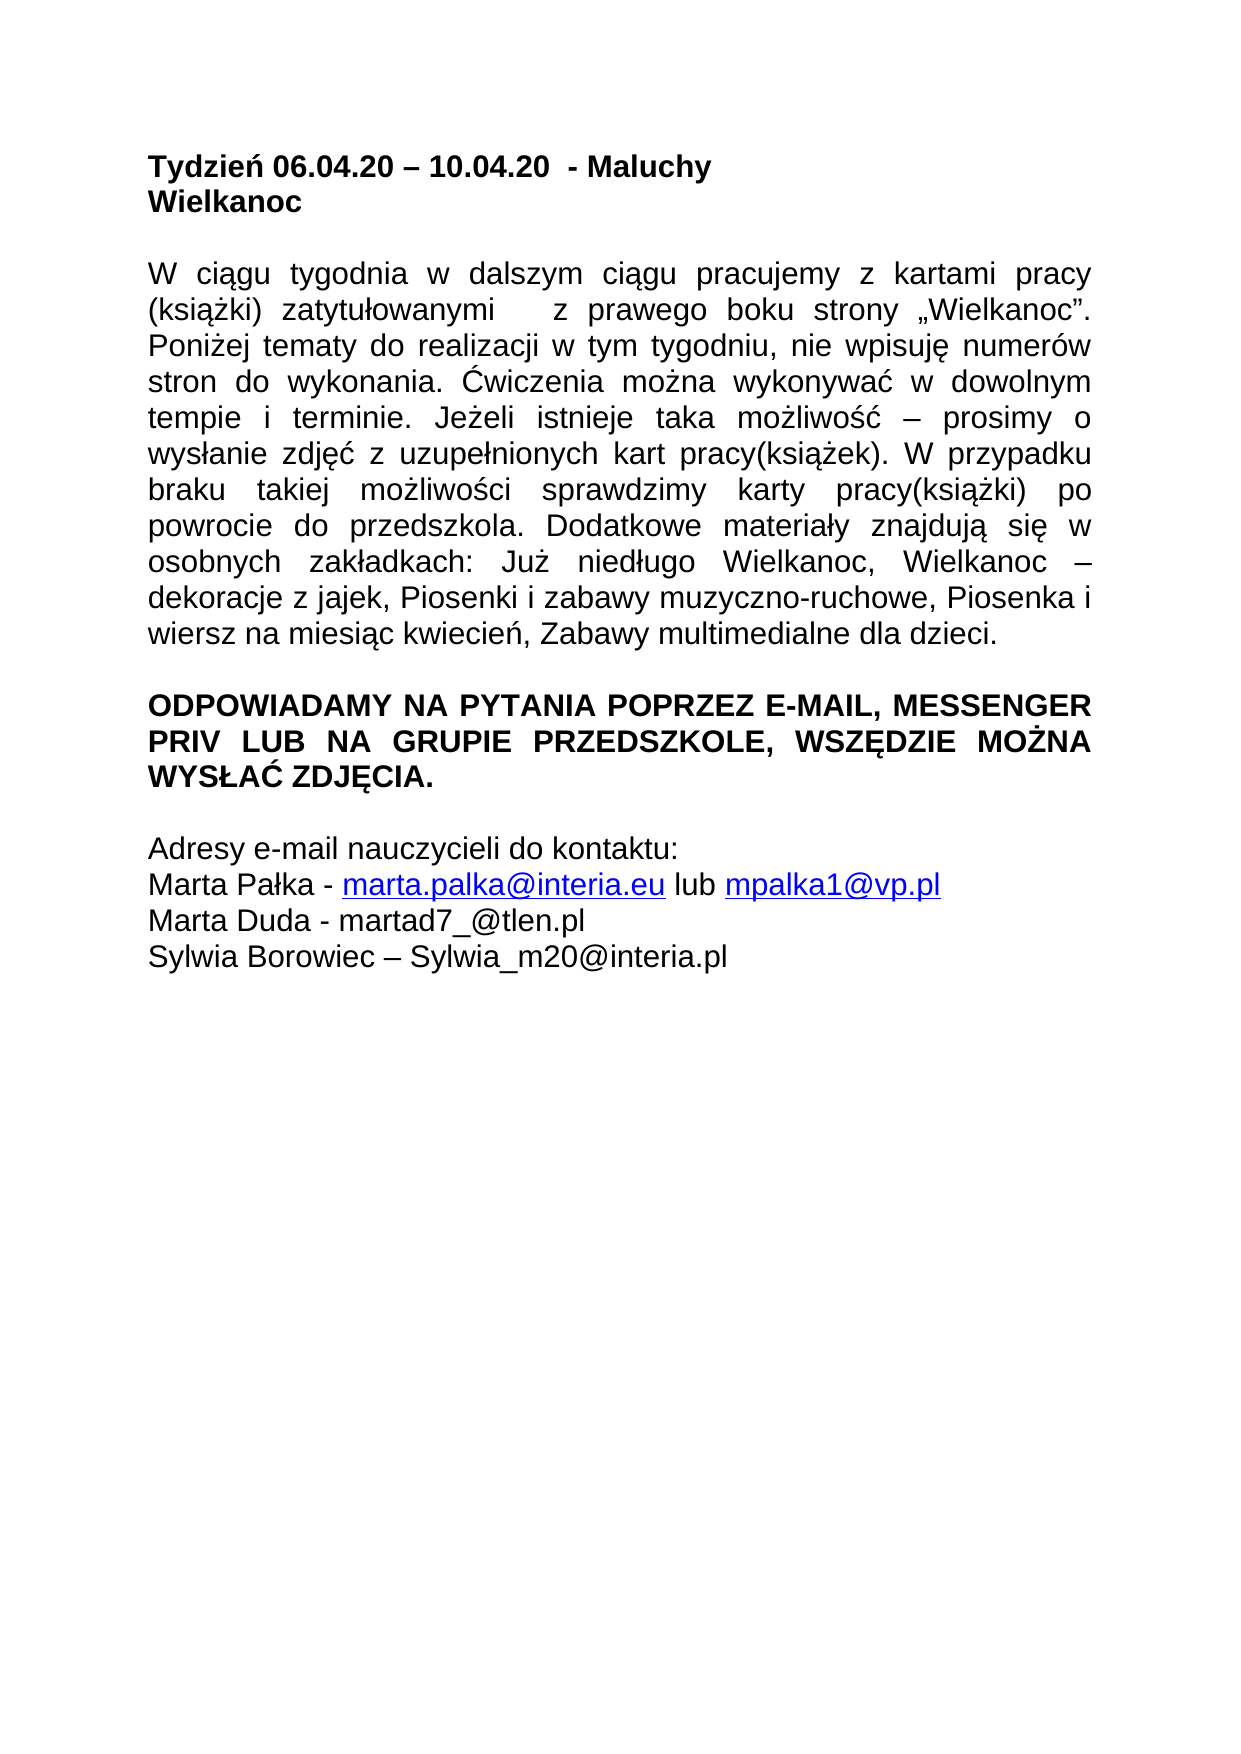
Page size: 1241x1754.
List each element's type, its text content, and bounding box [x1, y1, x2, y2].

text Wielkanoc [148, 183, 1093, 219]
text ODPOWIADAMY NA PYTANIA POPRZEZ E-MAIL, MESSENGER PRIV LUB NA GRUPIE PRZEDSZKOLE, WSZĘDZIE MOŻNA WYSŁAĆ ZDJĘCIA. [148, 687, 1093, 794]
text Marta Pałka - marta.palka@interia.eu lub mpalka1@vp.pl [148, 866, 1093, 902]
text Tydzień 06.04.20 – 10.04.20 - Maluchy [148, 148, 1093, 183]
text W ciągu tygodnia w dalszym ciągu pracujemy z kartami pracy (książki) zatytułowanymi z prawego boku strony „Wielkanoc”. Poniżej tematy do realizacji w tym tygodniu, nie wpisuję numerów stron do wykonania. Ćwiczenia można wykonywać w dowolnym tempie i terminie. Jeżeli istnieje taka możliwość – prosimy o wysłanie zdjęć z uzupełnionych kart pracy(książek). W przypadku braku takiej możliwości sprawdzimy karty pracy(książki) po powrocie do przedszkola. Dodatkowe materiały znajdują się w osobnych zakładkach: Już niedługo Wielkanoc, Wielkanoc – dekoracje z jajek, Piosenki i zabawy muzyczno-ruchowe, Piosenka i wiersz na miesiąc kwiecień, Zabawy multimedialne dla dzieci. [148, 255, 1093, 651]
text Marta Duda - martad7_@tlen.pl [148, 902, 1093, 938]
text Sylwia Borowiec – Sylwia_m20@interia.pl [148, 938, 1093, 974]
text Adresy e-mail nauczycieli do kontaktu: [148, 830, 1093, 866]
